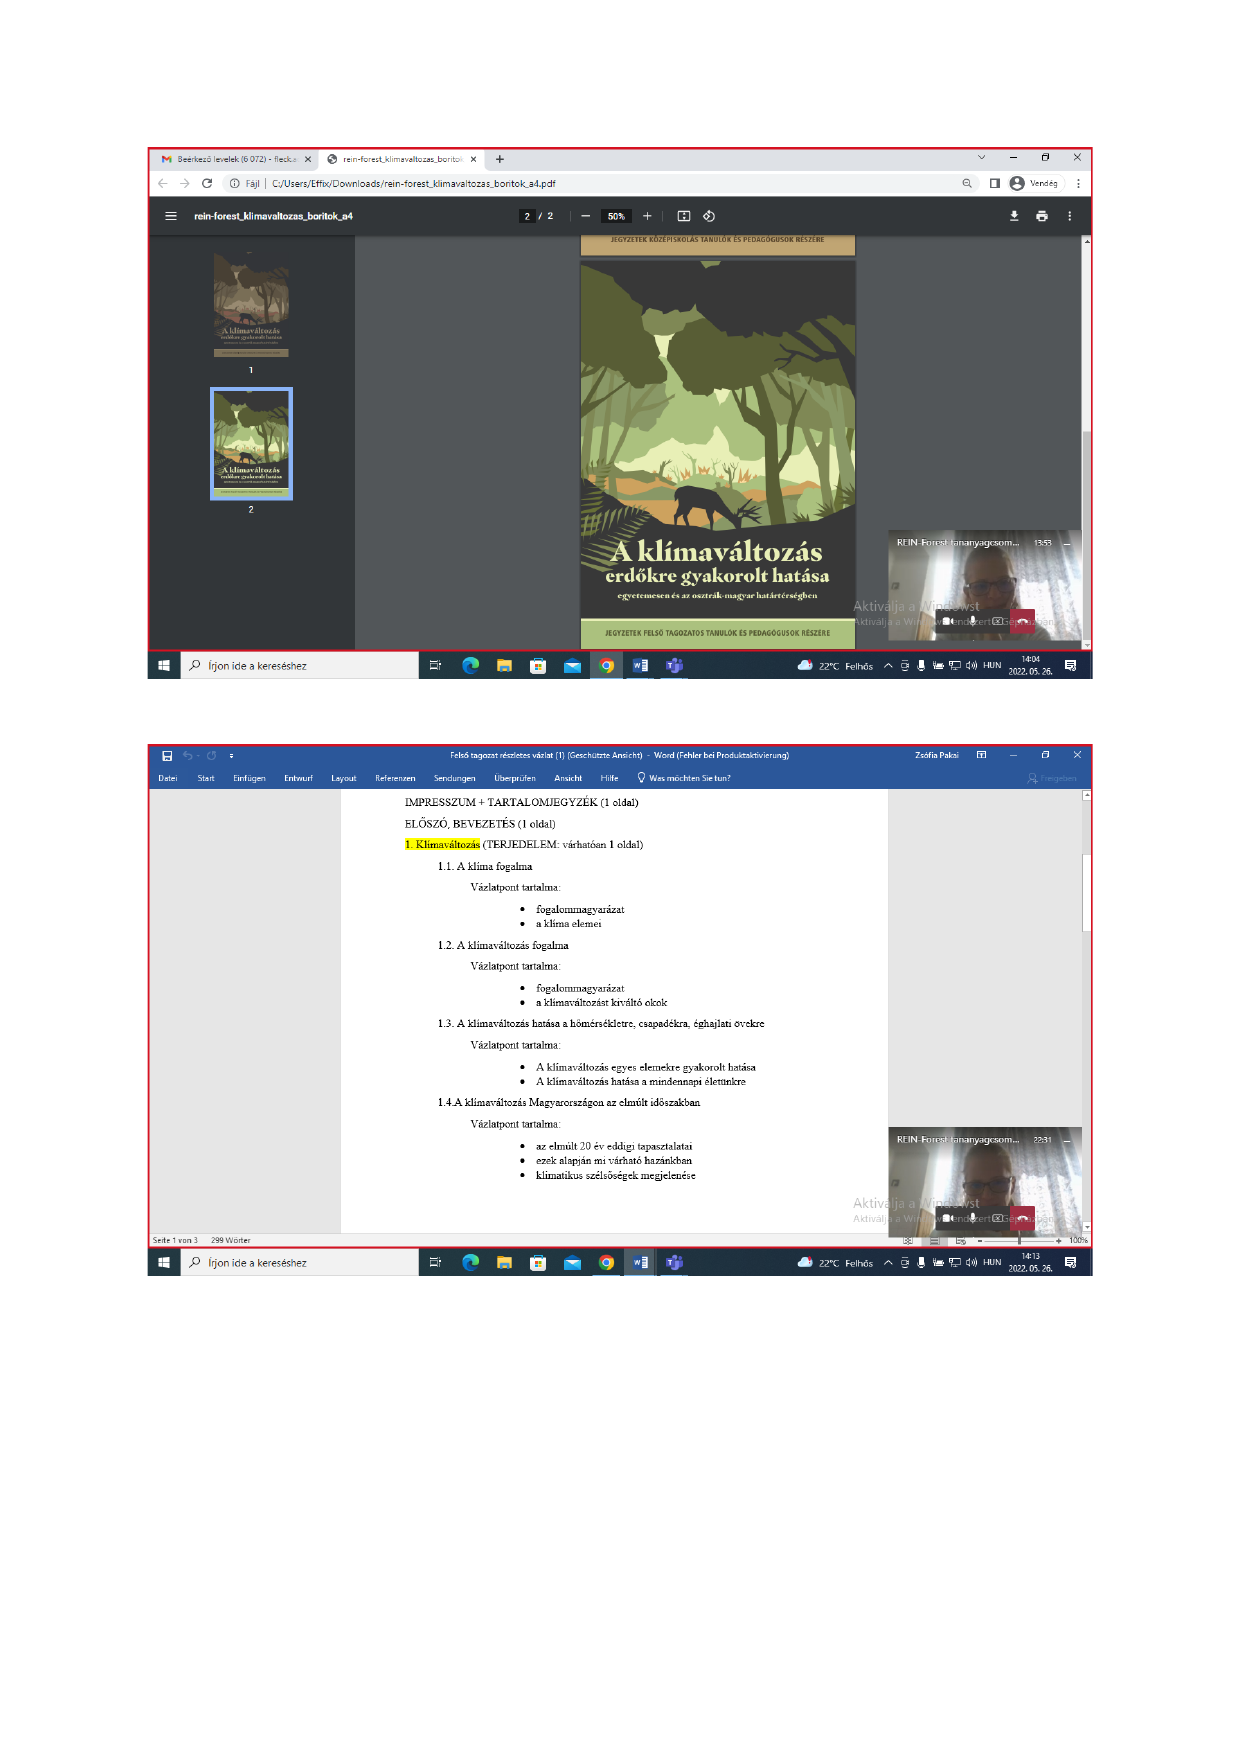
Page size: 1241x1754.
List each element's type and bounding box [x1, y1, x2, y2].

picture [147, 744, 1093, 1276]
picture [147, 147, 1093, 679]
